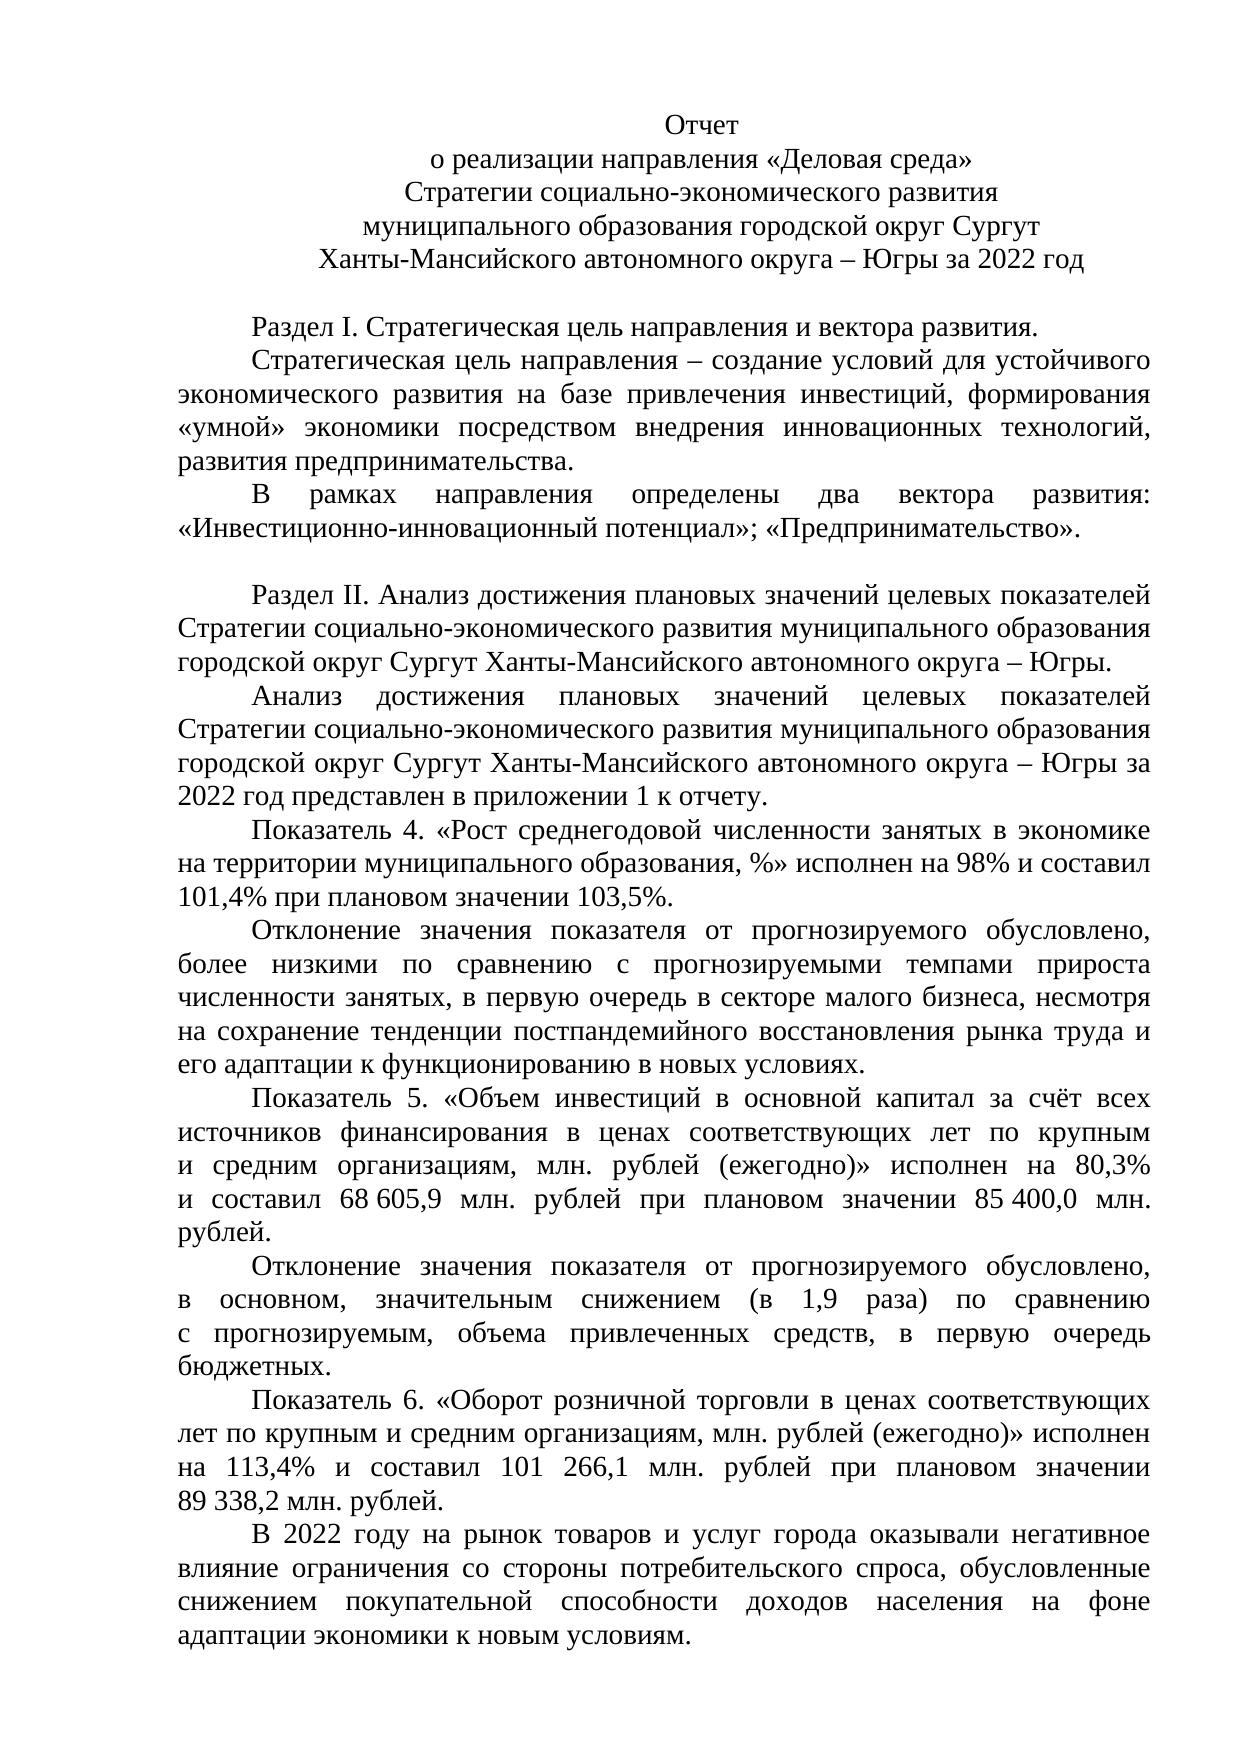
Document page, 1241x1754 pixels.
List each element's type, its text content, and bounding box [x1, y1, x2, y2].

text о реализации направления «Деловая среда» [177, 141, 1152, 174]
text муниципального образования городской округ Сургут [177, 208, 1152, 242]
text Анализ достижения плановых значений целевых показателей Стратегии социально-экономического развития муниципального образования городской округ Сургут Ханты-Мансийского автономного округа – Югры за 2022 год представлен в приложении 1 к отчету. [177, 678, 1152, 812]
text Показатель 5. «Объем инвестиций в основной капитал за счёт всех источников финансирования в ценах соответствующих лет по крупным и средним организациям, млн. рублей (ежегодно)» исполнен на 80,3% и составил 68 605,9 млн. рублей при плановом значении 85 400,0 млн. рублей. [177, 1080, 1152, 1248]
text Стратегическая цель направления – создание условий для устойчивого экономического развития на базе привлечения инвестиций, формирования «умной» экономики посредством внедрения инновационных технологий, развития предпринимательства. [177, 342, 1152, 476]
text Отклонение значения показателя от прогнозируемого обусловлено, более низкими по сравнению с прогнозируемыми темпами прироста численности занятых, в первую очередь в секторе малого бизнеса, несмотря на сохранение тенденции постпандемийного восстановления рынка труда и его адаптации к функционированию в новых условиях. [177, 912, 1152, 1080]
text Отчет [177, 107, 1152, 141]
text Отклонение значения показателя от прогнозируемого обусловлено, в основном, значительным снижением (в 1,9 раза) по сравнению с прогнозируемым, объема привлеченных средств, в первую очередь бюджетных. [177, 1248, 1152, 1382]
text Стратегии социально-экономического развития [177, 174, 1152, 208]
text Показатель 4. «Рост среднегодовой численности занятых в экономике на территории муниципального образования, %» исполнен на 98% и составил 101,4% при плановом значении 103,5%. [177, 812, 1152, 912]
text Показатель 6. «Оборот розничной торговли в ценах соответствующих лет по крупным и средним организациям, млн. рублей (ежегодно)» исполнен на 113,4% и составил 101 266,1 млн. рублей при плановом значении 89 338,2 млн. рублей. [177, 1382, 1152, 1516]
text Раздел II. Анализ достижения плановых значений целевых показателей Стратегии социально-экономического развития муниципального образования городской округ Сургут Ханты-Мансийского автономного округа – Югры. [177, 577, 1152, 678]
text В рамках направления определены два вектора развития: «Инвестиционно-инновационный потенциал»; «Предпринимательство». [177, 476, 1152, 543]
text Раздел I. Стратегическая цель направления и вектора развития. [177, 309, 1152, 342]
text Ханты-Мансийского автономного округа – Югры за 2022 год [177, 242, 1152, 275]
